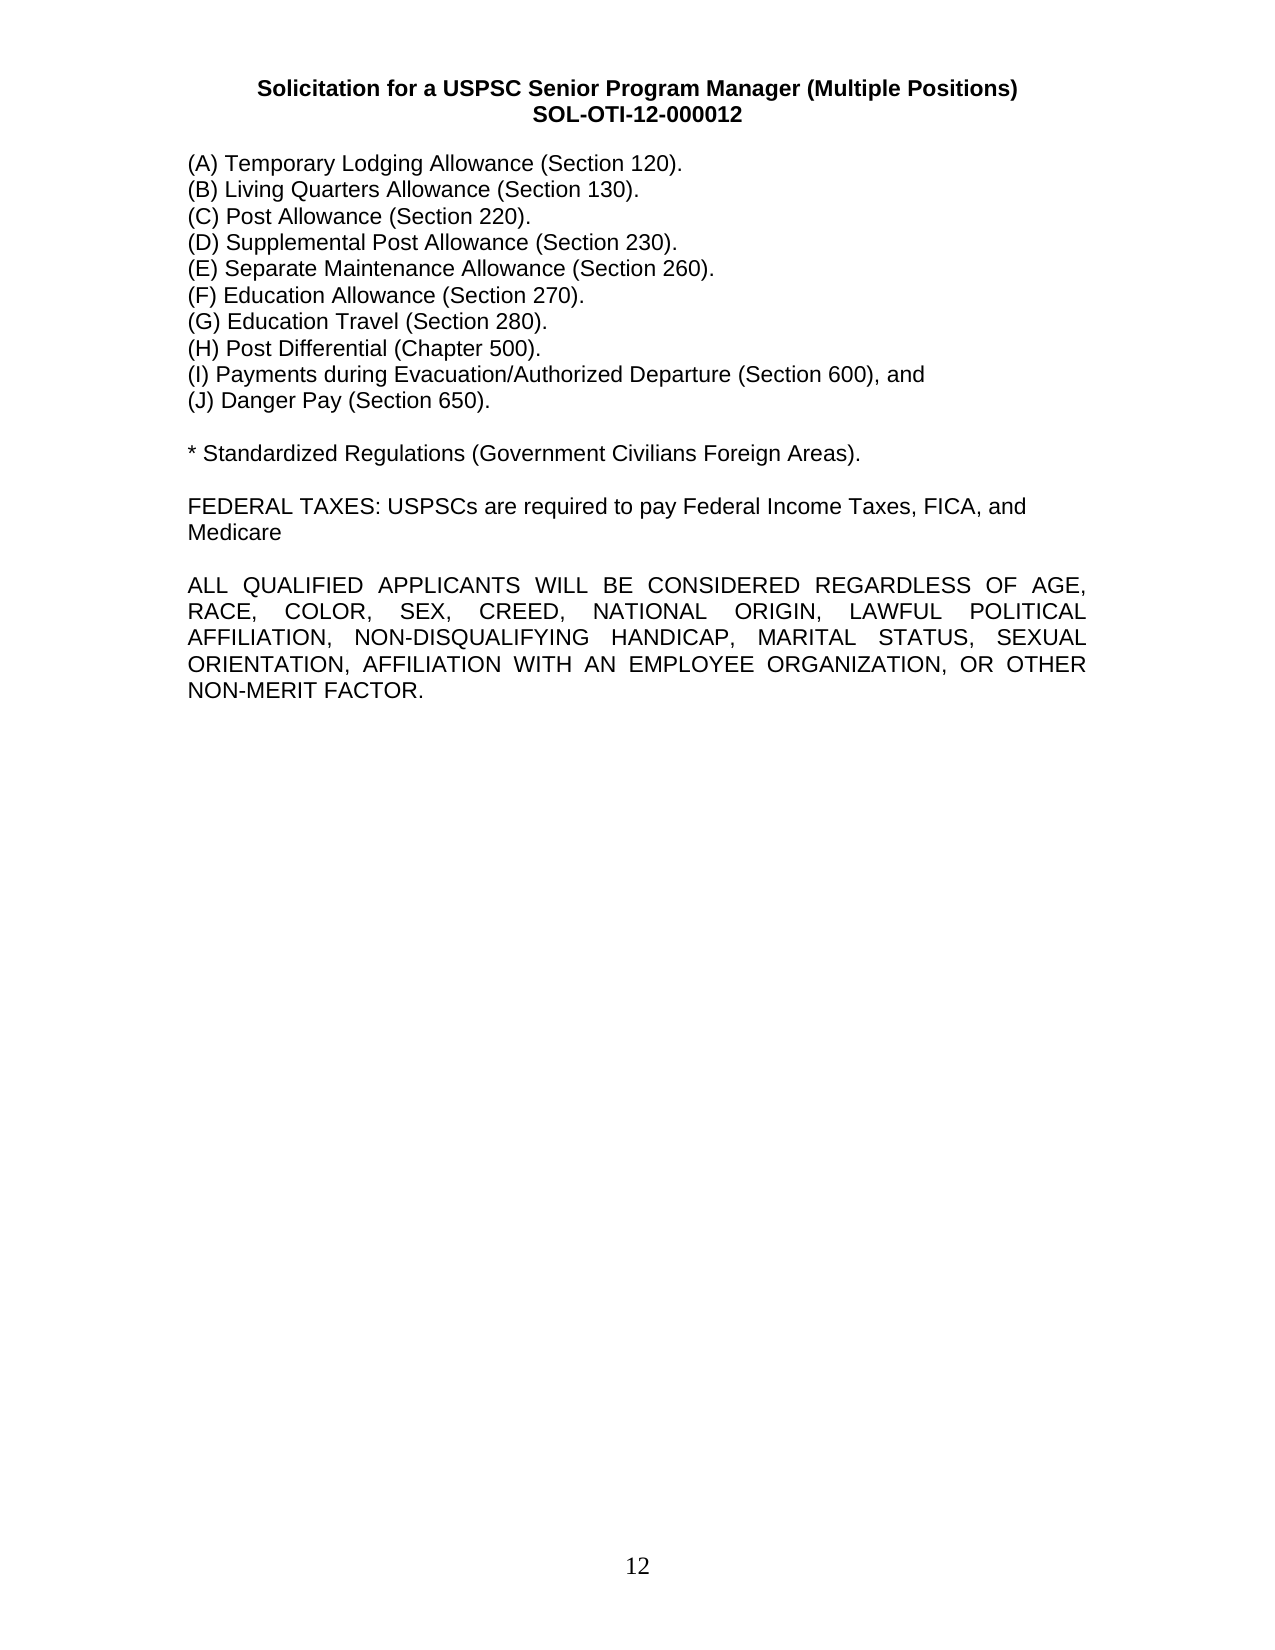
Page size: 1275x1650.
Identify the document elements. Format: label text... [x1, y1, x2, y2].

text (C) Post Allowance (Section 220). [187, 203, 1087, 229]
text (F) Education Allowance (Section 270). [187, 282, 1087, 308]
text (A) Temporary Lodging Allowance (Section 120). [187, 150, 1087, 176]
text (G) Education Travel (Section 280). [187, 308, 1087, 334]
text (E) Separate Maintenance Allowance (Section 260). [187, 255, 1087, 282]
text (D) Supplemental Post Allowance (Section 230). [187, 229, 1087, 255]
text QUALIFIED APPLICANTS WILL BE CONSIDERED REGARDLESS OF , , COLOR, SEX, CREED, NATIONAL ORIGIN, LAWFUL POLITICAL AFFILIATION, NON-DISQUALIFYING HANDICAP, MARITAL STATUS, SEXUAL ORIENTATION, AFFILIATION WITH AN EMPLOYEE ORGANIZATION, OR OTHER NON-MERIT FACTOR. [187, 572, 1087, 703]
text (B) Living Quarters Allowance (Section 130). [187, 176, 1087, 203]
text (J) Danger Pay (Section 650). [187, 387, 1087, 413]
text * Standardized Regulations (Government Civilians Foreign Areas). [187, 440, 1087, 466]
text (I) Payments during Evacuation/Authorized Departure (Section 600), and [187, 361, 1087, 387]
text FEDERAL TAXES: USPSCs are required to pay Federal Income Taxes, FICA, and Medicare [187, 493, 1087, 545]
text (H) Post Differential (Chapter 500). [187, 334, 1087, 361]
